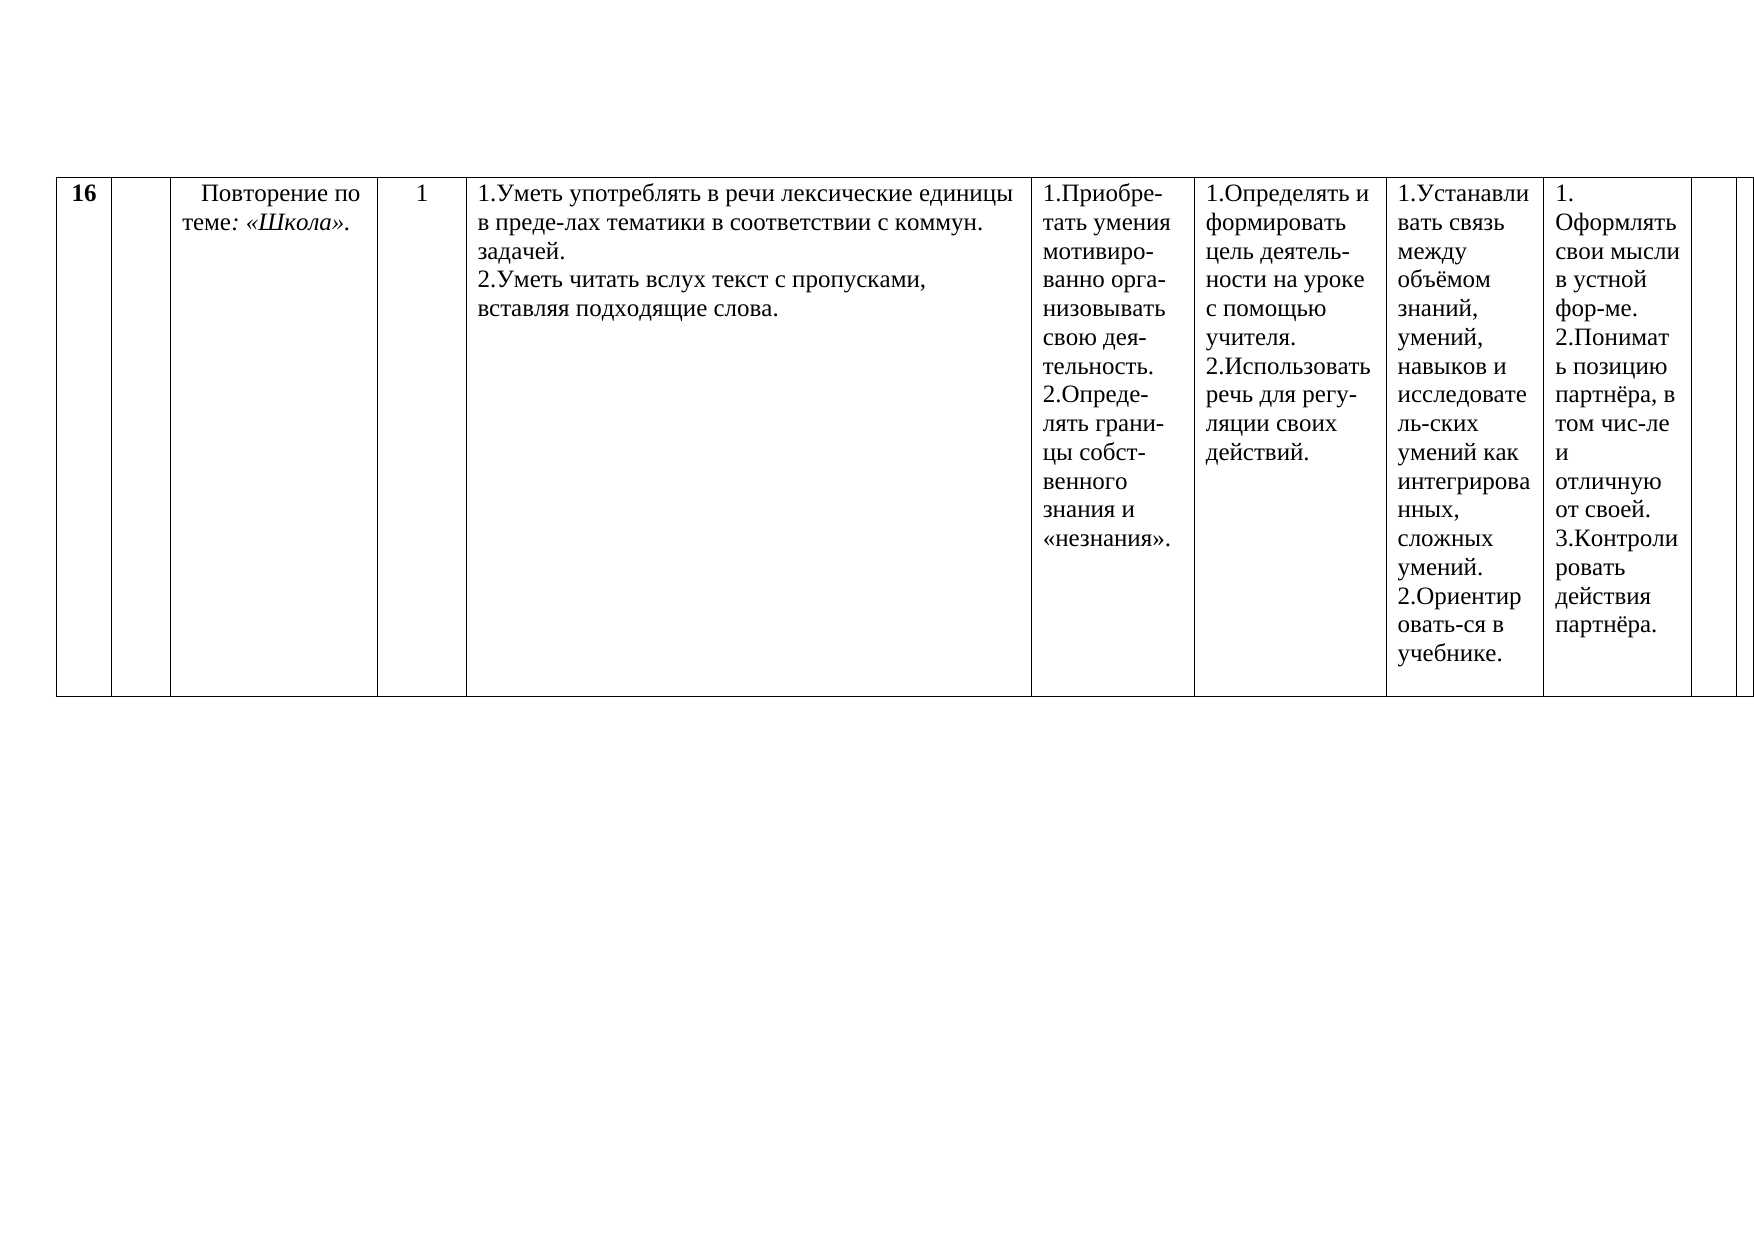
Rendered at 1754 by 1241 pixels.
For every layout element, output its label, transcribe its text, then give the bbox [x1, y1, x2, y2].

table_cell 1.Определять и формировать цель деятель-ности на уроке с помощью учителя. 2.Использовать речь для регу-ляции своих действий. [1195, 178, 1386, 696]
table_cell 16 [57, 178, 111, 696]
table_cell [1692, 178, 1736, 696]
table_cell [1737, 178, 1753, 696]
table_cell 1.Устанавливать связь между объёмом знаний, умений, навыков и исследователь-ских умений как интегрированных, сложных умений. 2.Ориентировать-ся в учебнике. [1387, 178, 1543, 696]
table_cell Повторение по теме: «Школа». [171, 178, 377, 696]
table_cell 1.Уметь употреблять в речи лексические единицы в преде-лах тематики в соответствии с коммун. задачей. 2.Уметь читать вслух текст с пропусками, вставляя подходящие слова. [467, 178, 1031, 696]
table_cell 1.Приобре-тать умения мотивиро-ванно орга-низовывать свою дея-тельность. 2.Опреде-лять грани-цы собст-венного знания и «незнания». [1032, 178, 1194, 696]
table_cell 1 [378, 178, 466, 696]
table_cell 1. Оформлять свои мысли в устной фор-ме. 2.Понимать позицию партнёра, в том чис-ле и отличную от своей. 3.Контролировать действия партнёра. [1544, 178, 1691, 696]
table_cell [112, 178, 170, 696]
